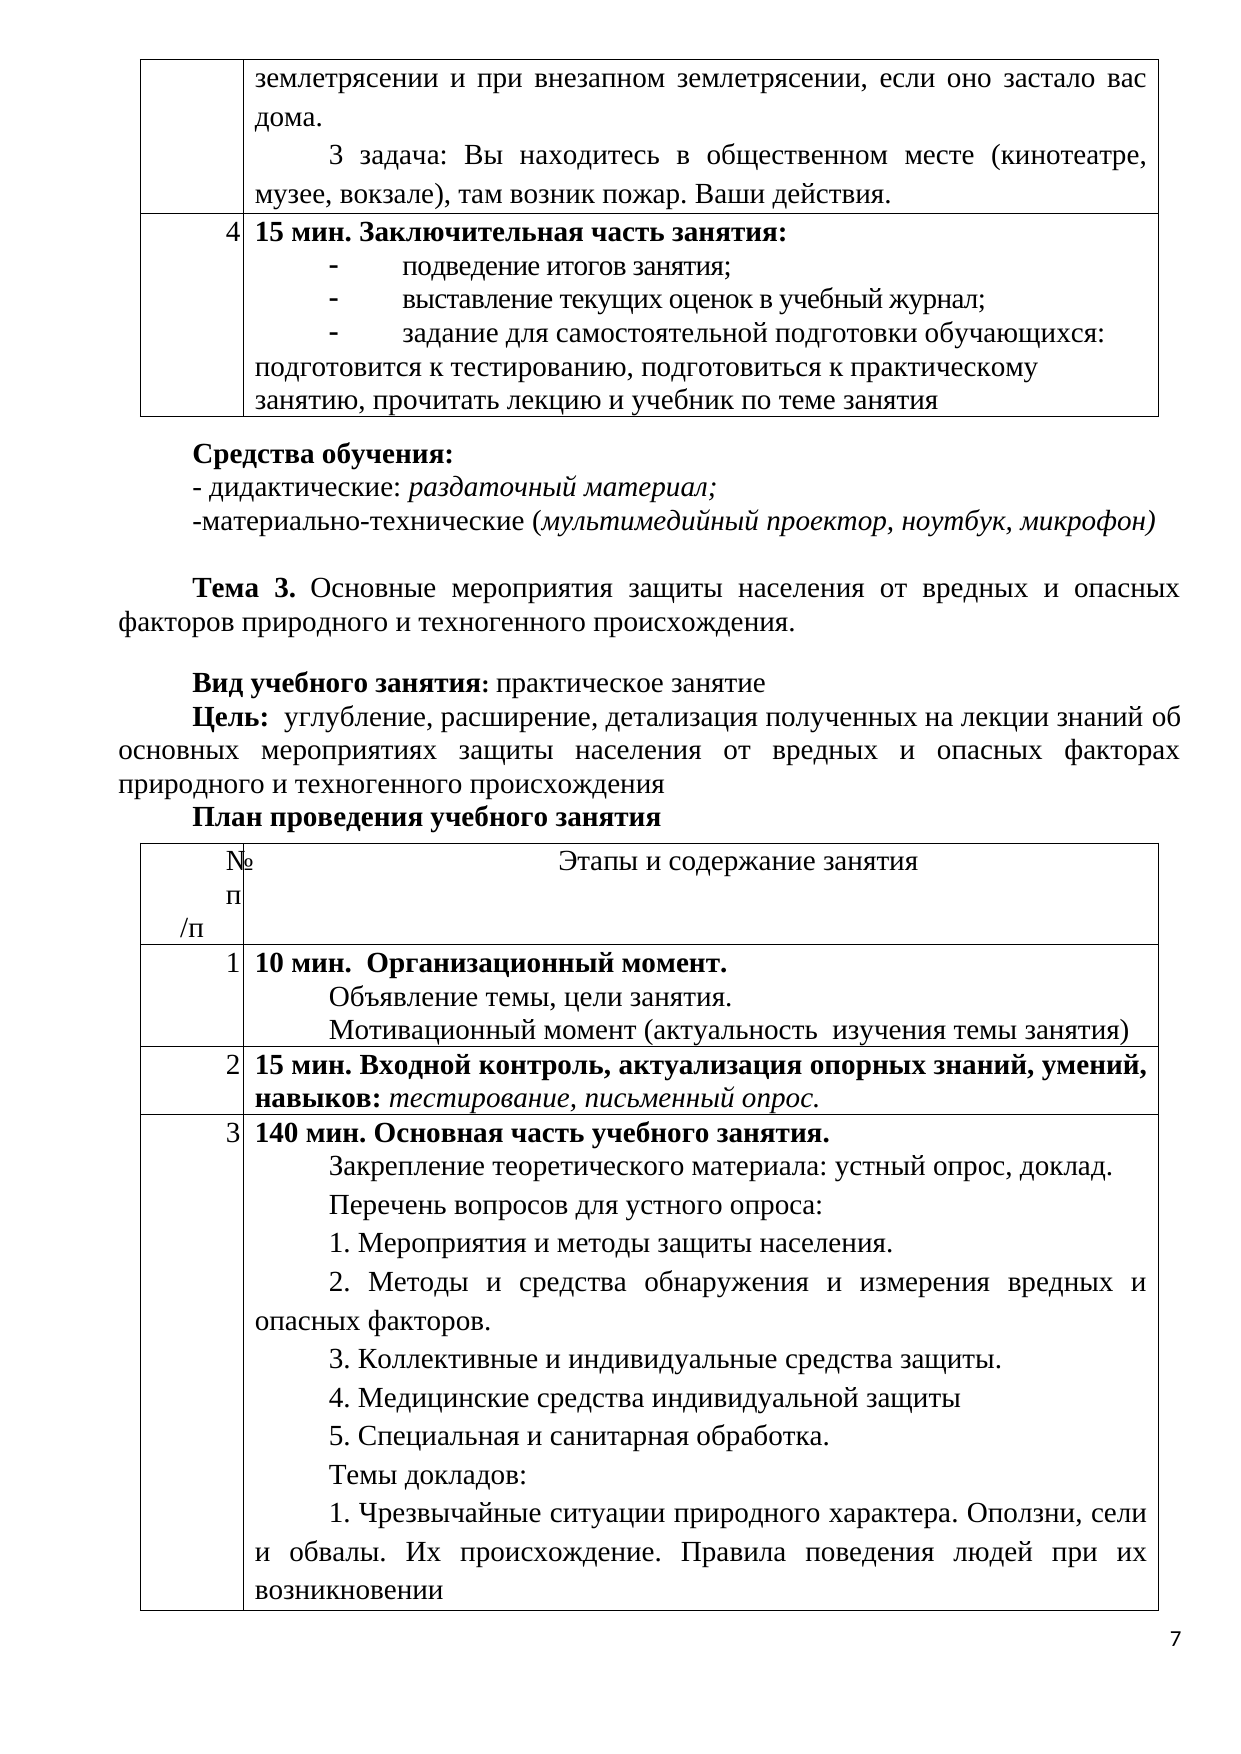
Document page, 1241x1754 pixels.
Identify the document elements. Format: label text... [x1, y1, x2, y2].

text Цель: углубление, расширение, детализация полученных на лекции знаний об основных мероприятиях защиты населения от вредных и опасных факторах природного и техногенного происхождения [118, 699, 1181, 799]
table_cell 15 мин. Заключительная часть занятия: подведение итогов занятия; выставление текущих оценок в учебный журнал; задание для самостоятельной подготовки обучающихся: подготовится к тестированию, подготовиться к практическому занятию, прочитать лекцию и учебник по теме занятия [244, 214, 1158, 416]
text Средства обучения: [118, 436, 1181, 469]
text Тема 3. Основные мероприятия защиты населения от вредных и опасных факторов природного и техногенного происхождения. [118, 570, 1181, 637]
text -материально-технические (мультимедийный проектор, ноутбук, микрофон) [118, 503, 1181, 537]
table_header Этапы и содержание занятия [244, 844, 1158, 944]
table_cell 4 [141, 214, 243, 416]
table_cell 10 мин. Организационный момент. Объявление темы, цели занятия. Мотивационный момент (актуальность изучения темы занятия) [244, 945, 1158, 1046]
table_cell 3 [141, 1115, 243, 1610]
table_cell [244, 1115, 1158, 1610]
table_cell 3 [141, 60, 243, 213]
table_cell 2 [141, 1047, 243, 1114]
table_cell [244, 60, 1158, 213]
table_header № п/п [141, 844, 243, 944]
text План проведения учебного занятия [118, 799, 1181, 833]
text Вид учебного занятия: практическое занятие [118, 665, 1181, 699]
text - дидактические: раздаточный материал; [118, 469, 1181, 503]
table_cell 1 [141, 945, 243, 1046]
table_cell 15 мин. Входной контроль, актуализация опорных знаний, умений, навыков: тестирование, письменный опрос. [244, 1047, 1158, 1114]
